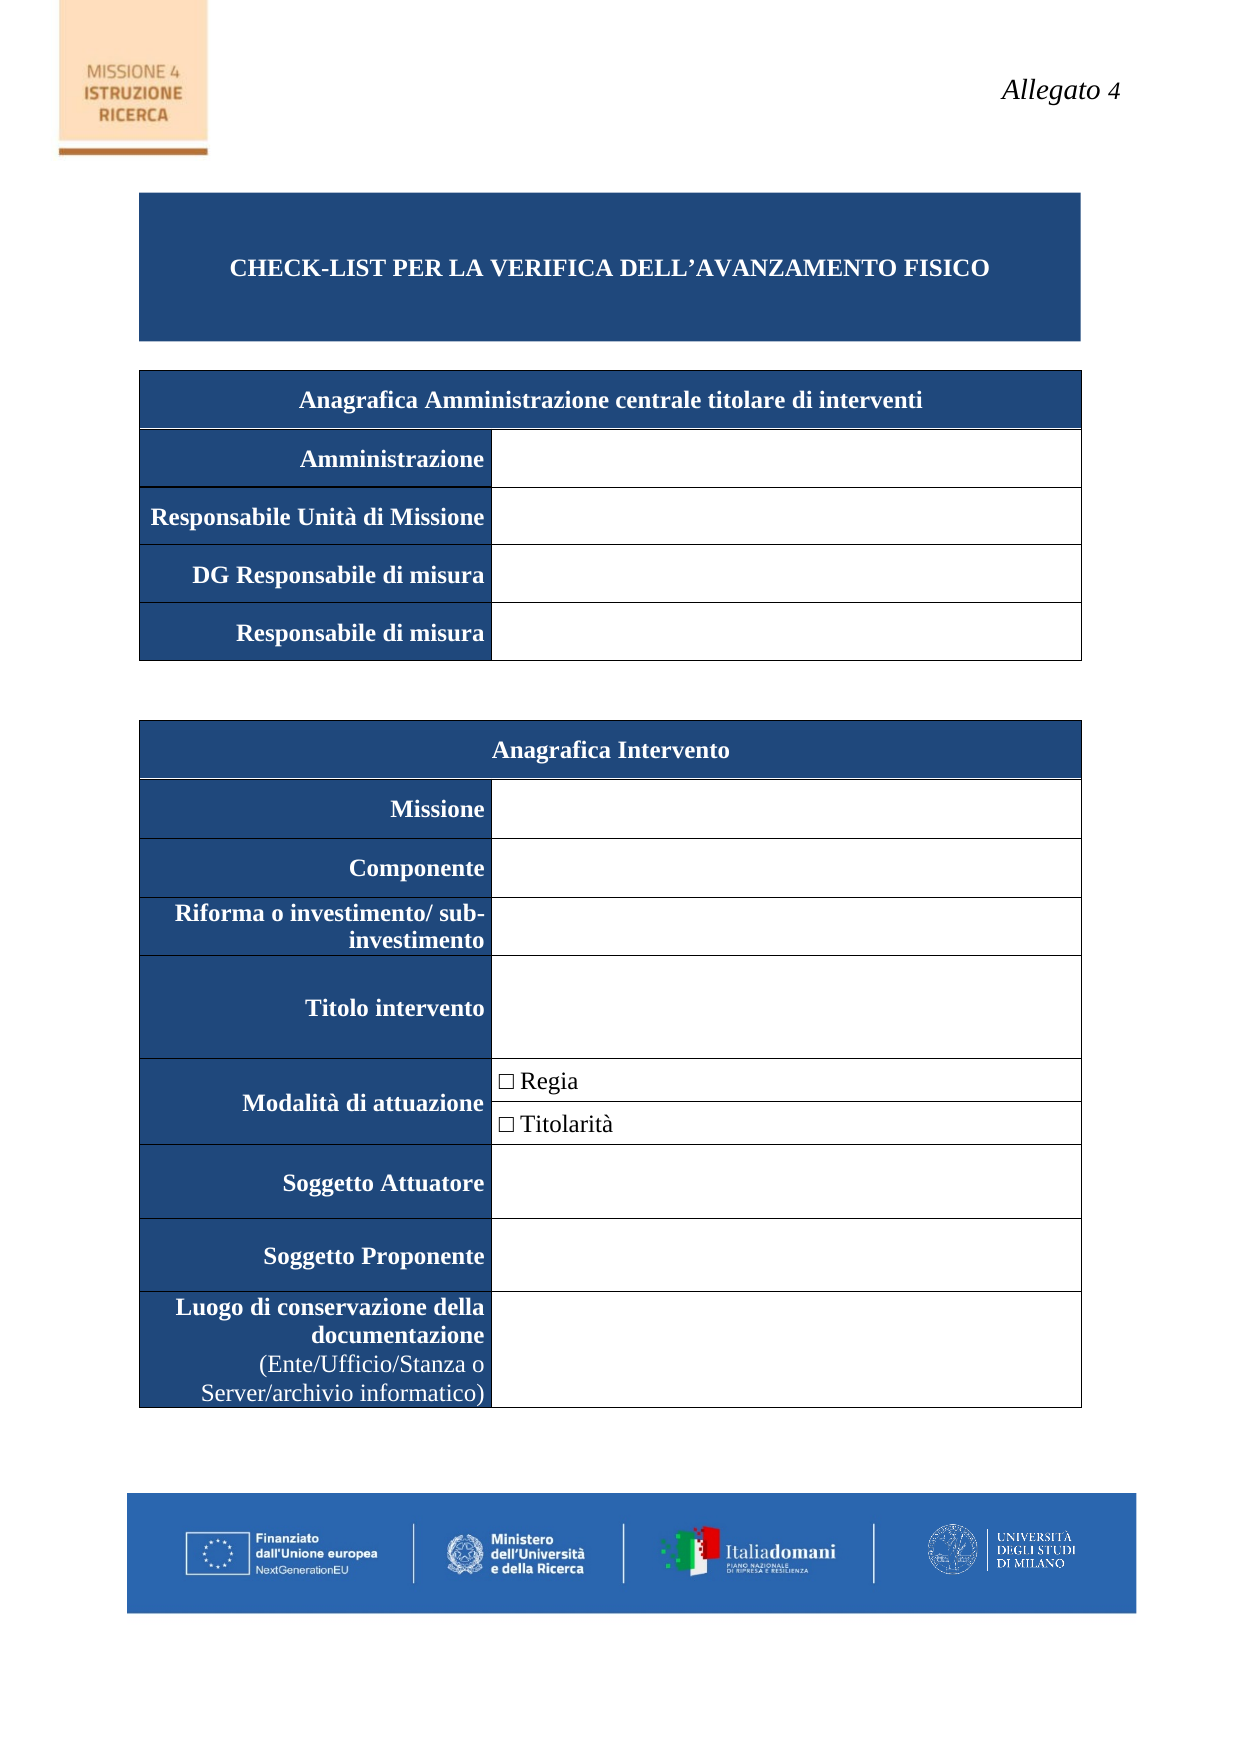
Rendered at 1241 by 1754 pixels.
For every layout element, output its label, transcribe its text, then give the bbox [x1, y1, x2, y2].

table_cell [492, 898, 1081, 955]
table_cell [492, 545, 1081, 602]
table_cell □ Titolarità [492, 1102, 1081, 1144]
table_cell Modalità di attuazione [140, 1059, 491, 1144]
table_cell Amministrazione [140, 430, 491, 486]
table_cell Responsabile Unità di Missione [140, 488, 491, 544]
table_header Anagrafica Intervento [140, 721, 1081, 778]
table_cell [492, 956, 1081, 1058]
table_cell Luogo di conservazione della documentazione (Ente/Ufficio/Stanza o Server/archivio informatico) [140, 1292, 491, 1407]
title Allegato 4 [127, 72, 1123, 106]
table_cell □ Regia [492, 1059, 1081, 1101]
picture [127, 1493, 1137, 1646]
picture [50, 0, 211, 161]
table_cell [492, 839, 1081, 897]
table_cell [492, 603, 1081, 660]
table_cell Responsabile di misura [140, 603, 491, 660]
table_cell Titolo intervento [140, 956, 491, 1058]
table_cell [492, 488, 1081, 544]
table_cell [492, 1145, 1081, 1218]
table_cell [492, 1292, 1081, 1407]
table_cell Riforma o investimento/ sub- investimento [140, 898, 491, 955]
table_cell Soggetto Attuatore [140, 1145, 491, 1218]
table_cell DG Responsabile di misura [140, 545, 491, 602]
table_header Anagrafica Amministrazione centrale titolare di interventi [140, 371, 1081, 428]
table_cell [492, 780, 1081, 838]
table_cell Soggetto Proponente [140, 1219, 491, 1291]
table_cell [492, 430, 1081, 486]
table_cell Missione [140, 780, 491, 838]
table_cell [492, 1219, 1081, 1291]
table_cell Componente [140, 839, 491, 897]
